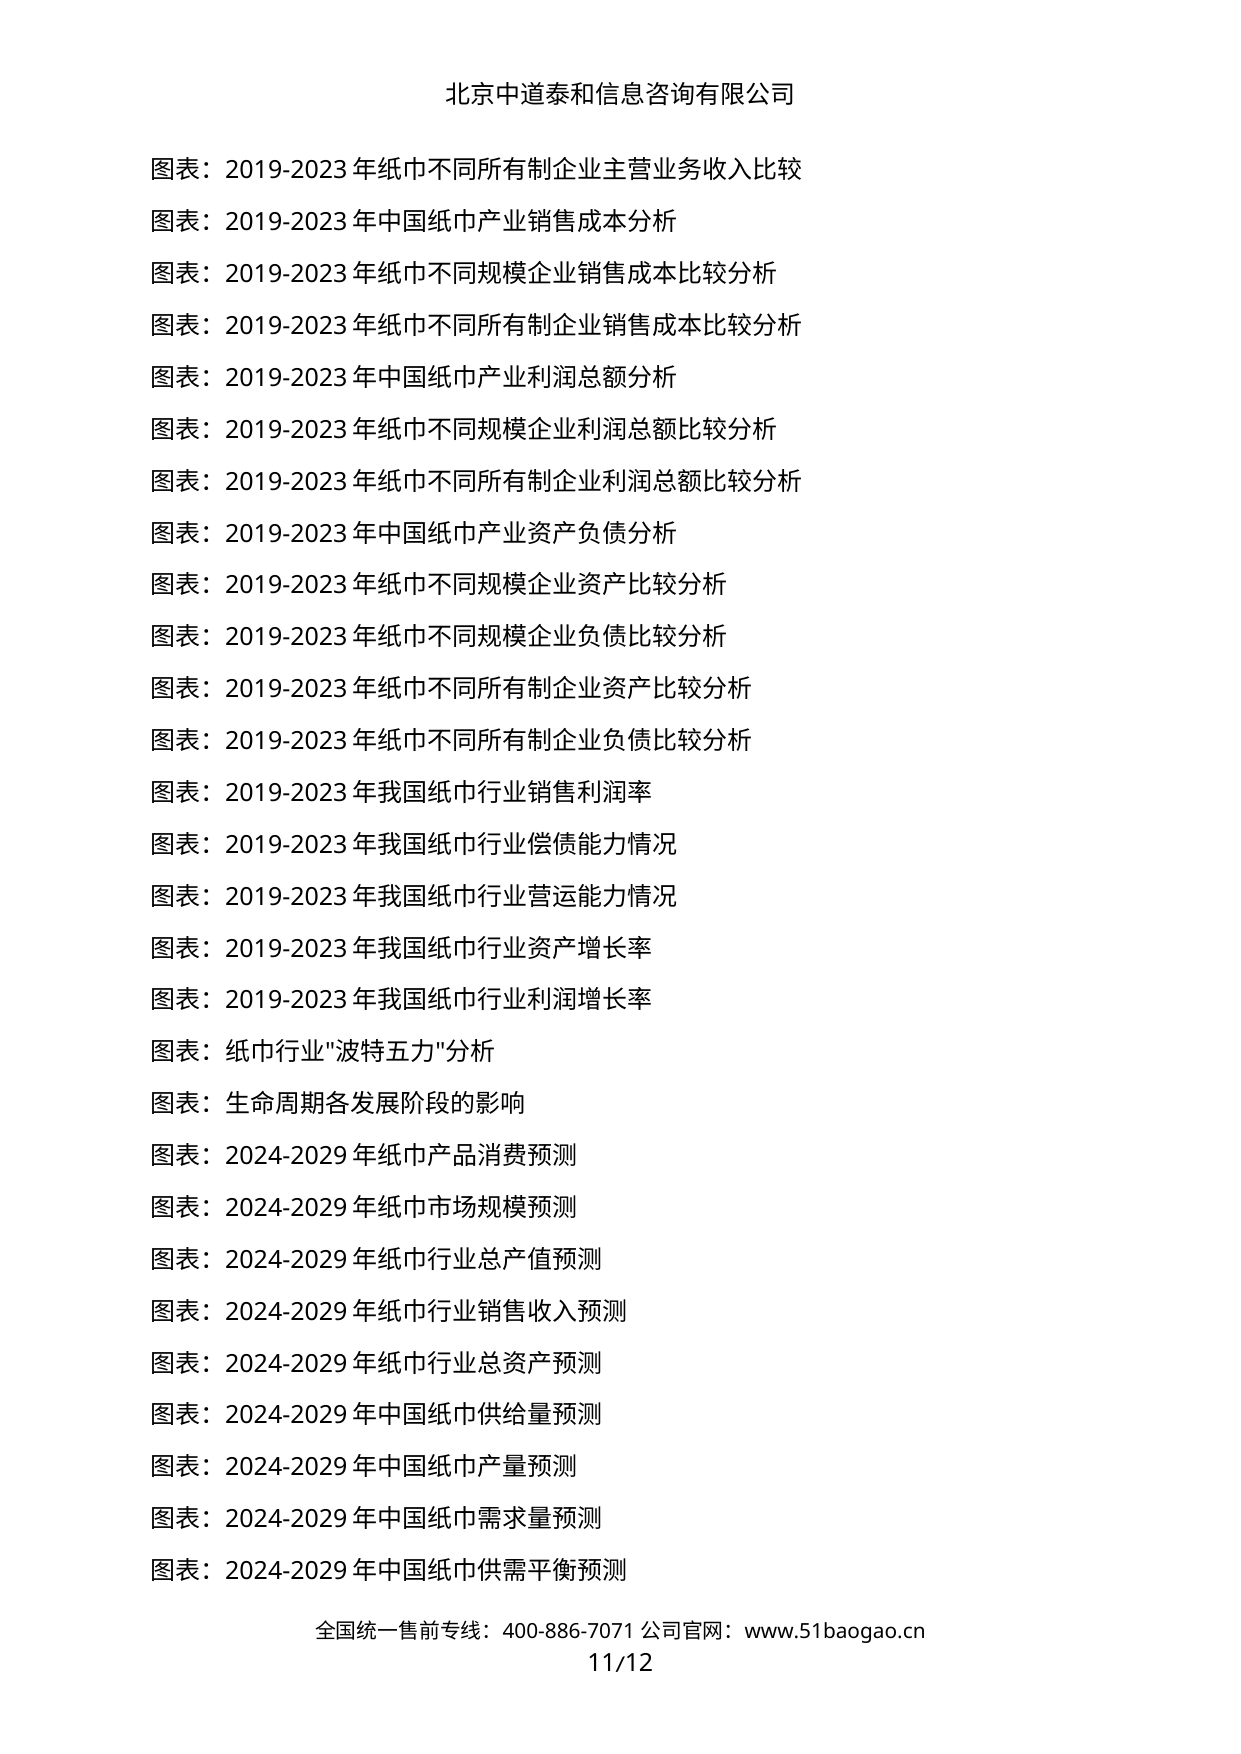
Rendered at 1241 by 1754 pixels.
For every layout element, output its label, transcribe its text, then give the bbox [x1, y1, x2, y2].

text 图表：2019-2023年我国纸巾行业营运能力情况 [150, 876, 1090, 912]
text 图表：2019-2023年纸巾不同规模企业利润总额比较分析 [150, 409, 1090, 446]
text 图表：2019-2023年中国纸巾产业利润总额分析 [150, 357, 1090, 394]
text 图表：2019-2023年我国纸巾行业资产增长率 [150, 928, 1090, 964]
text 图表：2019-2023年纸巾不同所有制企业主营业务收入比较 [150, 150, 1090, 186]
text 图表：2024-2029年中国纸巾产量预测 [150, 1447, 1090, 1483]
text 图表：2019-2023年纸巾不同所有制企业资产比较分析 [150, 669, 1090, 705]
text 图表：2024-2029年纸巾市场规模预测 [150, 1187, 1090, 1224]
text 图表：纸巾行业"波特五力"分析 [150, 1032, 1090, 1068]
text 图表：2019-2023年我国纸巾行业偿债能力情况 [150, 824, 1090, 861]
text 图表：2024-2029年纸巾行业总资产预测 [150, 1343, 1090, 1379]
text 图表：2019-2023年我国纸巾行业利润增长率 [150, 980, 1090, 1016]
text 图表：2019-2023年我国纸巾行业销售利润率 [150, 772, 1090, 809]
text 图表：2024-2029年纸巾产品消费预测 [150, 1136, 1090, 1172]
text 图表：2019-2023年中国纸巾产业销售成本分析 [150, 202, 1090, 238]
text 图表：2019-2023年纸巾不同所有制企业负债比较分析 [150, 721, 1090, 757]
text 图表：2019-2023年纸巾不同规模企业资产比较分析 [150, 565, 1090, 601]
text 图表：2019-2023年纸巾不同所有制企业销售成本比较分析 [150, 306, 1090, 342]
text 图表：2024-2029年中国纸巾供给量预测 [150, 1395, 1090, 1431]
text 图表：2024-2029年纸巾行业总产值预测 [150, 1239, 1090, 1276]
text 图表：2019-2023年纸巾不同规模企业销售成本比较分析 [150, 254, 1090, 290]
text 图表：生命周期各发展阶段的影响 [150, 1084, 1090, 1120]
text 图表：2024-2029年中国纸巾供需平衡预测 [150, 1551, 1090, 1587]
text 图表：2024-2029年中国纸巾需求量预测 [150, 1499, 1090, 1535]
text 图表：2024-2029年纸巾行业销售收入预测 [150, 1291, 1090, 1327]
text 图表：2019-2023年纸巾不同规模企业负债比较分析 [150, 617, 1090, 653]
text 图表：2019-2023年中国纸巾产业资产负债分析 [150, 513, 1090, 549]
text 图表：2019-2023年纸巾不同所有制企业利润总额比较分析 [150, 461, 1090, 497]
